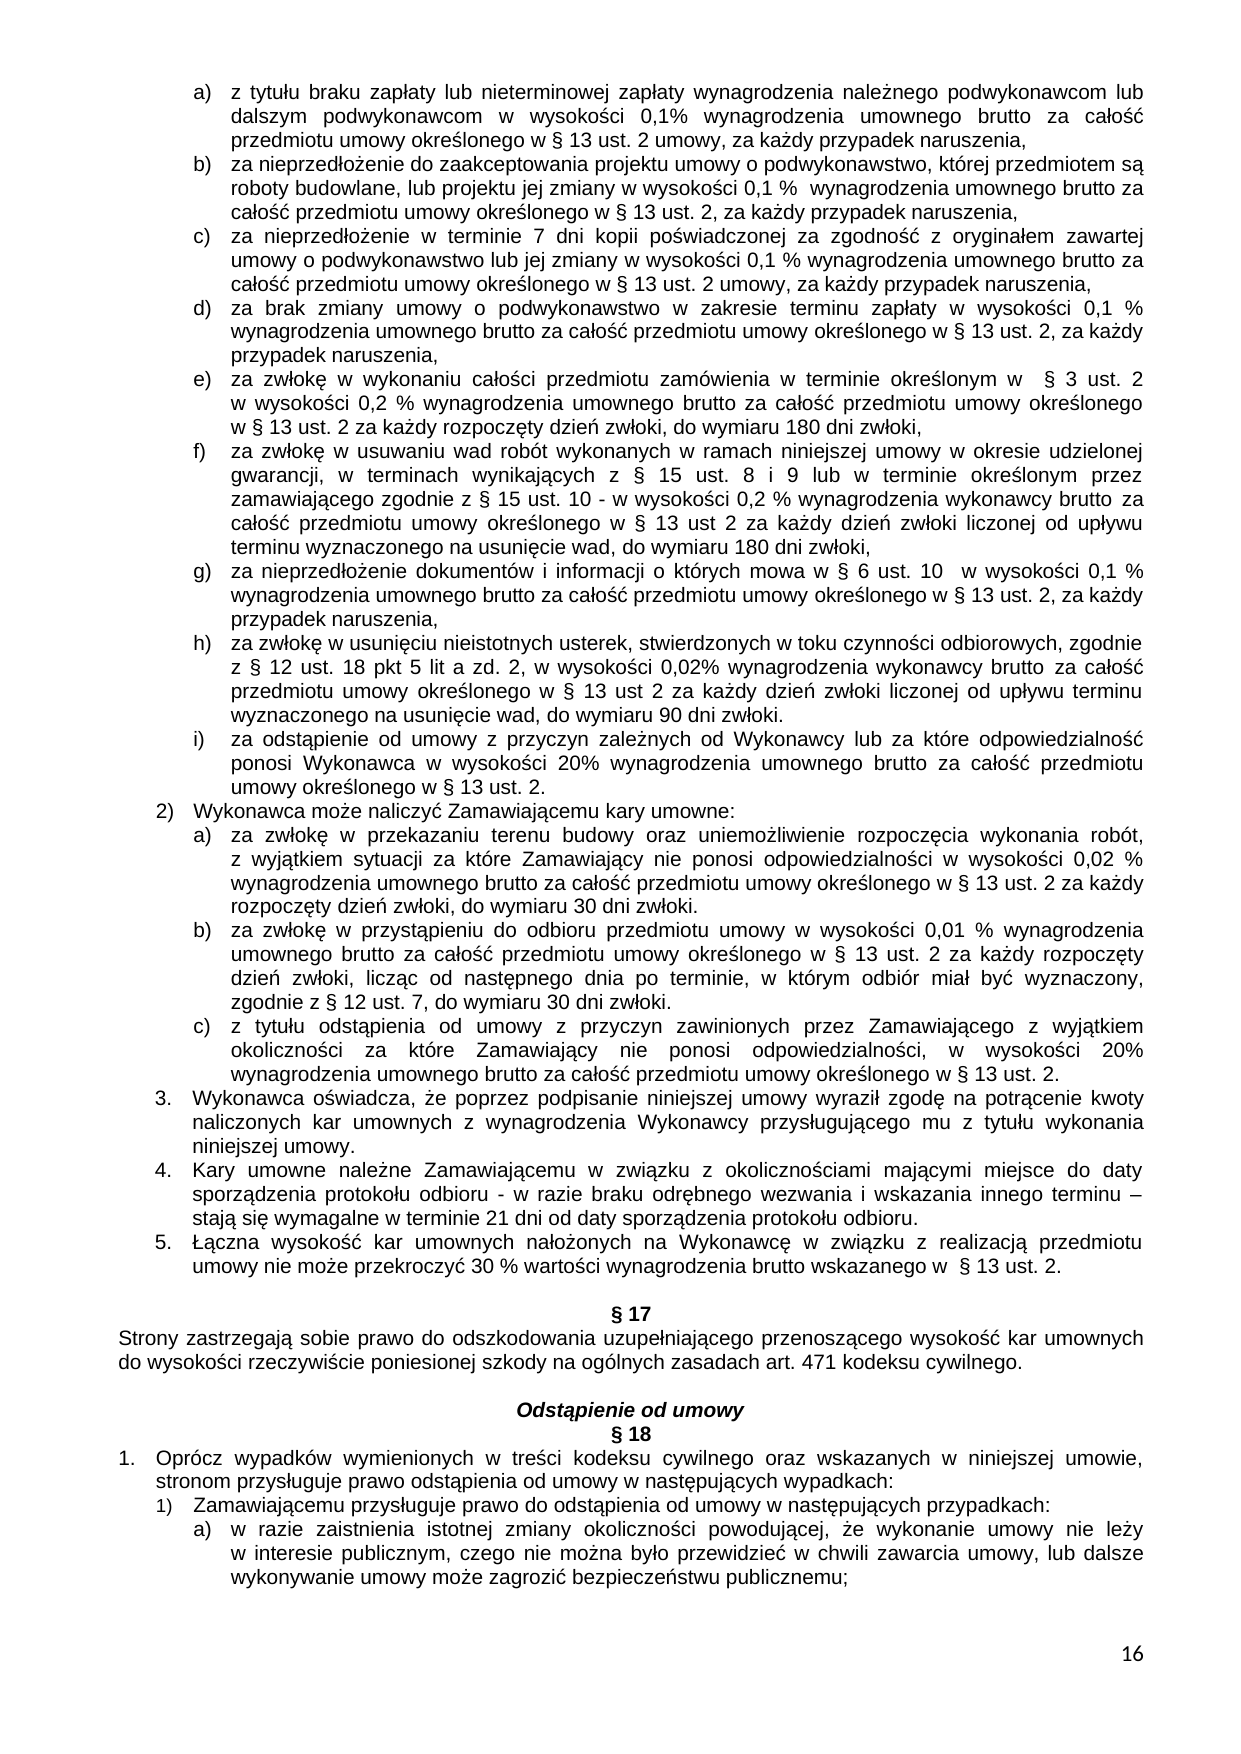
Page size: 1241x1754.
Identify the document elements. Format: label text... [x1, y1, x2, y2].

list z tytułu odstąpienia od umowy z przyczyn zawinionych przez Zamawiającego z wyjątkiem okoliczności za które Zamawiający nie ponosi odpowiedzialności, w wysokości 20% wynagrodzenia umownego brutto za całość przedmiotu umowy określonego w § 13 ust. 2. [193, 1014, 1144, 1086]
list za odstąpienie od umowy z przyczyn zależnych od Wykonawcy lub za które odpowiedzialność ponosi Wykonawca w wysokości 20% wynagrodzenia umownego brutto za całość przedmiotu umowy określonego w § 13 ust. 2. [193, 727, 1144, 798]
list za zwłokę w przystąpieniu do odbioru przedmiotu umowy w wysokości 0,01 % wynagrodzenia umownego brutto za całość przedmiotu umowy określonego w § 13 ust. 2 za każdy rozpoczęty dzień zwłoki, licząc od następnego dnia po terminie, w którym odbiór miał być wyznaczony, zgodnie z § 12 ust. 7, do wymiaru 30 dni zwłoki. [193, 918, 1144, 1014]
list w razie zaistnienia istotnej zmiany okoliczności powodującej, że wykonanie umowy nie leży w interesie publicznym, czego nie można było przewidzieć w chwili zawarcia umowy, lub dalsze wykonywanie umowy może zagrozić bezpieczeństwu publicznemu; [193, 1517, 1144, 1589]
list za nieprzedłożenie dokumentów i informacji o których mowa w § 6 ust. 10 w wysokości 0,1 % wynagrodzenia umownego brutto za całość przedmiotu umowy określonego w § 13 ust. 2, za każdy przypadek naruszenia, [193, 559, 1144, 631]
text Odstąpienie od umowy [118, 1397, 1144, 1421]
list Łączna wysokość kar umownych nałożonych na Wykonawcę w związku z realizacją przedmiotu umowy nie może przekroczyć 30 % wartości wynagrodzenia brutto wskazanego w § 13 ust. 2. [154, 1230, 1144, 1278]
list Wykonawca może naliczyć Zamawiającemu kary umowne: [156, 798, 1144, 822]
list za zwłokę w wykonaniu całości przedmiotu zamówienia w terminie określonym w § 3 ust. 2 w wysokości 0,2 % wynagrodzenia umownego brutto za całość przedmiotu umowy określonego w § 13 ust. 2 za każdy rozpoczęty dzień zwłoki, do wymiaru 180 dni zwłoki, [193, 367, 1144, 439]
list za nieprzedłożenie w terminie 7 dni kopii poświadczonej za zgodność z oryginałem zawartej umowy o podwykonawstwo lub jej zmiany w wysokości 0,1 % wynagrodzenia umownego brutto za całość przedmiotu umowy określonego w § 13 ust. 2 umowy, za każdy przypadek naruszenia, [193, 223, 1144, 295]
list z tytułu braku zapłaty lub nieterminowej zapłaty wynagrodzenia należnego podwykonawcom lub dalszym podwykonawcom w wysokości 0,1% wynagrodzenia umownego brutto za całość przedmiotu umowy określonego w § 13 ust. 2 umowy, za każdy przypadek naruszenia, [193, 80, 1144, 152]
text § 17 [118, 1302, 1144, 1326]
list za zwłokę w przekazaniu terenu budowy oraz uniemożliwienie rozpoczęcia wykonania robót, z wyjątkiem sytuacji za które Zamawiający nie ponosi odpowiedzialności w wysokości 0,02 % wynagrodzenia umownego brutto za całość przedmiotu umowy określonego w § 13 ust. 2 za każdy rozpoczęty dzień zwłoki, do wymiaru 30 dni zwłoki. [193, 822, 1144, 918]
list Oprócz wypadków wymienionych w treści kodeksu cywilnego oraz wskazanych w niniejszej umowie, stronom przysługuje prawo odstąpienia od umowy w następujących wypadkach: [118, 1445, 1144, 1493]
text § 18 [118, 1421, 1144, 1445]
list Kary umowne należne Zamawiającemu w związku z okolicznościami mającymi miejsce do daty sporządzenia protokołu odbioru - w razie braku odrębnego wezwania i wskazania innego terminu – stają się wymagalne w terminie 21 dni od daty sporządzenia protokołu odbioru. [154, 1158, 1144, 1230]
list za nieprzedłożenie do zaakceptowania projektu umowy o podwykonawstwo, której przedmiotem są roboty budowlane, lub projektu jej zmiany w wysokości 0,1 % wynagrodzenia umownego brutto za całość przedmiotu umowy określonego w § 13 ust. 2, za każdy przypadek naruszenia, [193, 152, 1144, 223]
text Strony zastrzegają sobie prawo do odszkodowania uzupełniającego przenoszącego wysokość kar umownych do wysokości rzeczywiście poniesionej szkody na ogólnych zasadach art. 471 kodeksu cywilnego. [118, 1326, 1144, 1373]
list Zamawiającemu przysługuje prawo do odstąpienia od umowy w następujących przypadkach: [156, 1493, 1144, 1517]
list za zwłokę w usuwaniu wad robót wykonanych w ramach niniejszej umowy w okresie udzielonej gwarancji, w terminach wynikających z § 15 ust. 8 i 9 lub w terminie określonym przez zamawiającego zgodnie z § 15 ust. 10 - w wysokości 0,2 % wynagrodzenia wykonawcy brutto za całość przedmiotu umowy określonego w § 13 ust 2 za każdy dzień zwłoki liczonej od upływu terminu wyznaczonego na usunięcie wad, do wymiaru 180 dni zwłoki, [193, 439, 1144, 559]
list za brak zmiany umowy o podwykonawstwo w zakresie terminu zapłaty w wysokości 0,1 % wynagrodzenia umownego brutto za całość przedmiotu umowy określonego w § 13 ust. 2, za każdy przypadek naruszenia, [193, 295, 1144, 367]
list za zwłokę w usunięciu nieistotnych usterek, stwierdzonych w toku czynności odbiorowych, zgodnie z § 12 ust. 18 pkt 5 lit a zd. 2, w wysokości 0,02% wynagrodzenia wykonawcy brutto za całość przedmiotu umowy określonego w § 13 ust 2 za każdy dzień zwłoki liczonej od upływu terminu wyznaczonego na usunięcie wad, do wymiaru 90 dni zwłoki. [193, 631, 1144, 727]
list Wykonawca oświadcza, że poprzez podpisanie niniejszej umowy wyraził zgodę na potrącenie kwoty naliczonych kar umownych z wynagrodzenia Wykonawcy przysługującego mu z tytułu wykonania niniejszej umowy. [154, 1086, 1144, 1158]
